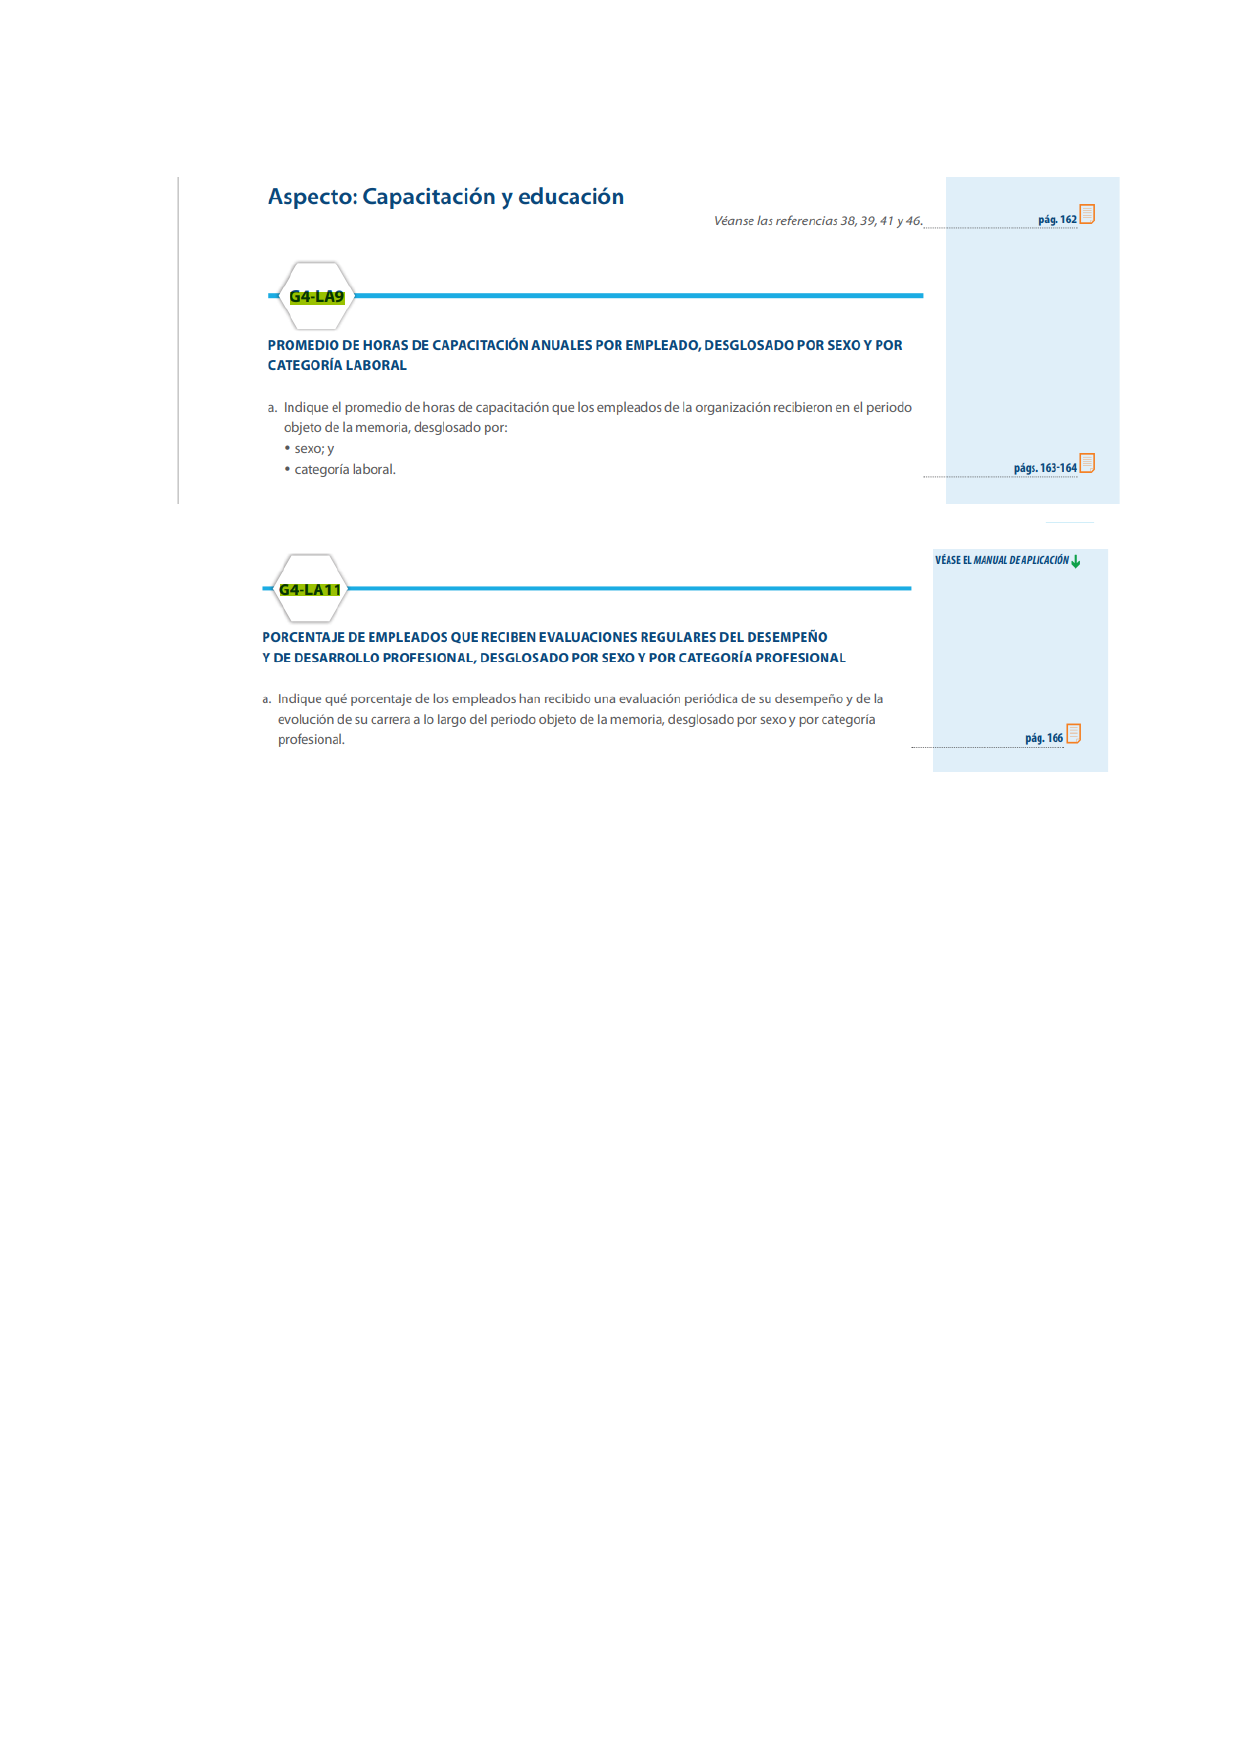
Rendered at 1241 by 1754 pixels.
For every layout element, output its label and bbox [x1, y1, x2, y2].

picture [177, 177, 1120, 504]
picture [177, 522, 1109, 772]
